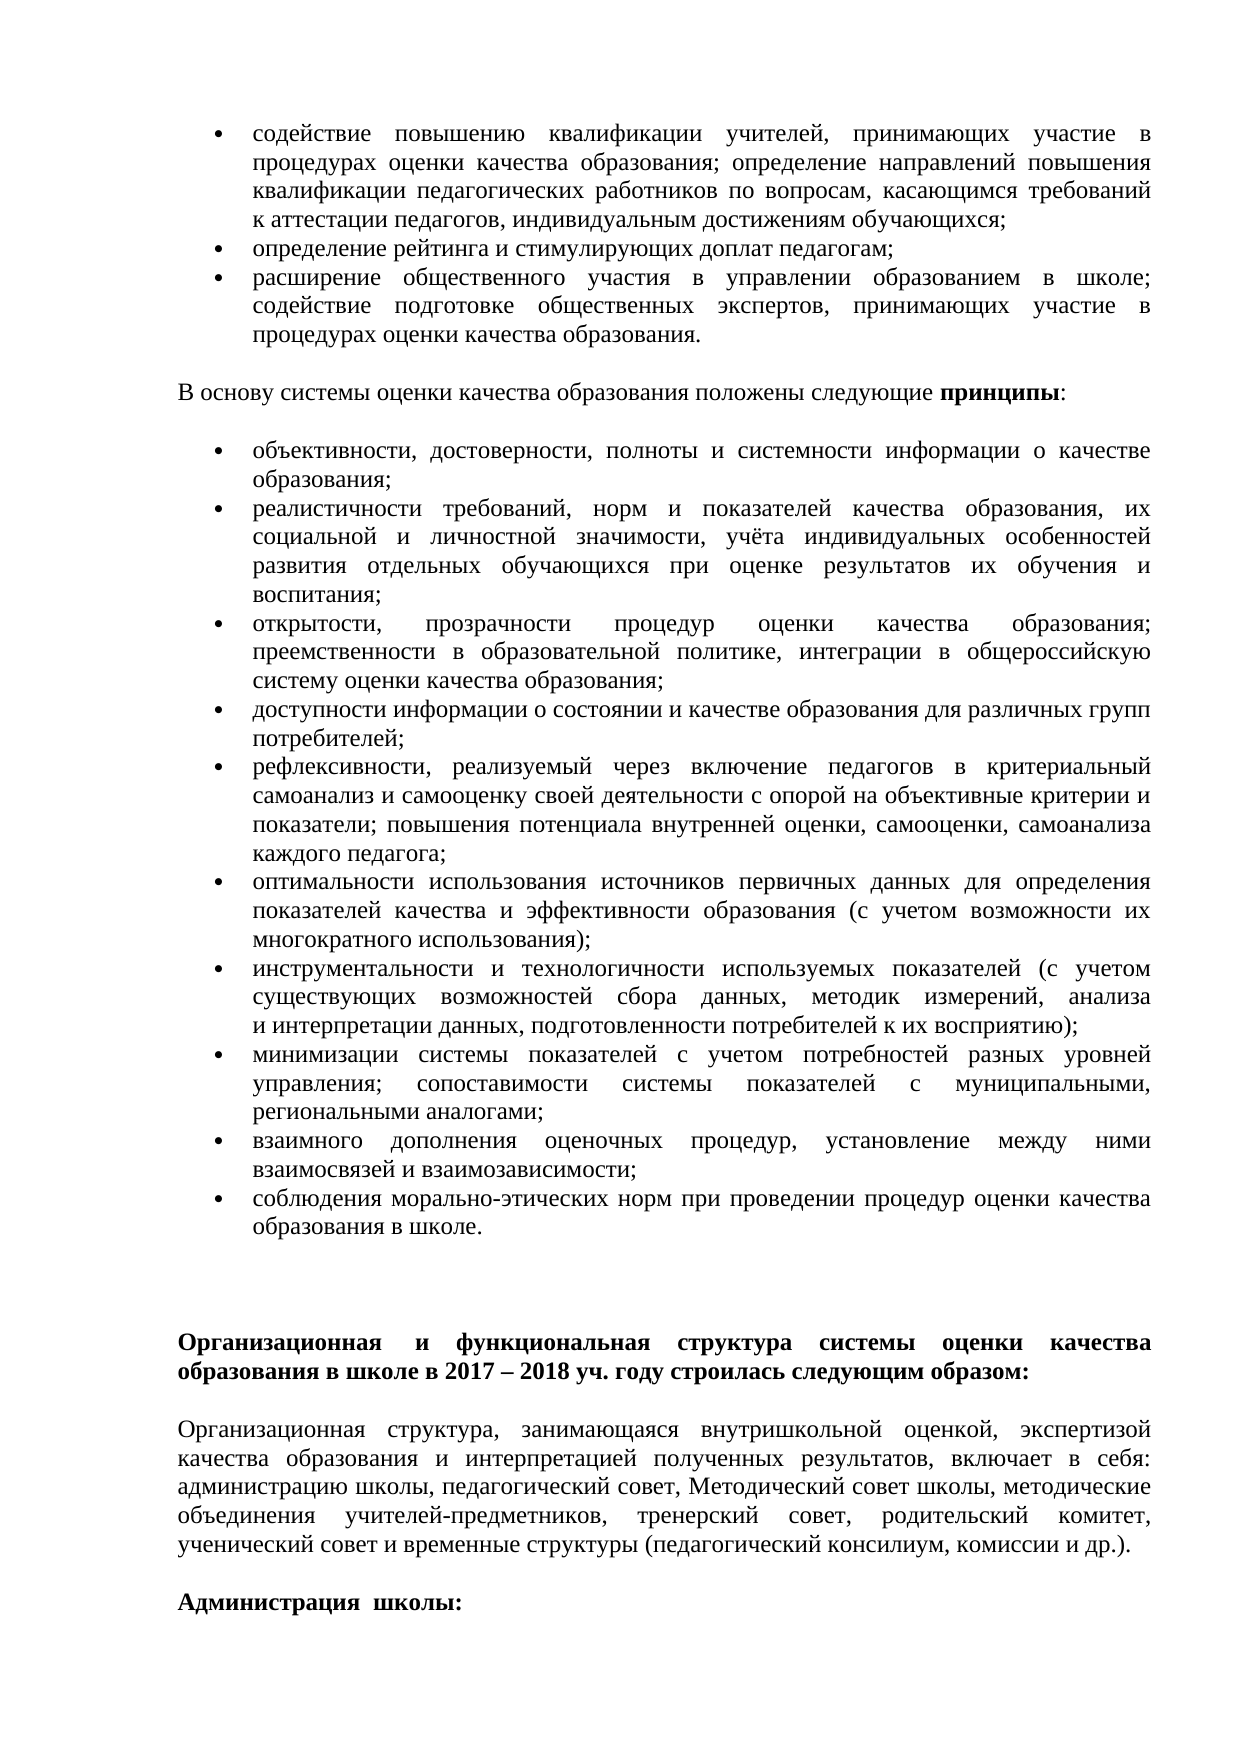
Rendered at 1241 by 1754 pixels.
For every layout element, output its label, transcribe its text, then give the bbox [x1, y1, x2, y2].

list минимизации системы показателей с учетом потребностей разных уровней управления; сопоставимости системы показателей с муниципальными, региональными аналогами; [215, 1039, 1152, 1125]
list взаимного дополнения оценочных процедур, установление между ними взаимосвязей и взаимозависимости; [215, 1125, 1152, 1183]
list доступности информации о состоянии и качестве образования для различных групп потребителей; [215, 694, 1152, 751]
list содействие повышению квалификации учителей, принимающих участие в процедурах оценки качества образования; определение направлений повышения квалификации педагогических работников по вопросам, касающимся требований к аттестации педагогов, индивидуальным достижениям обучающихся; [215, 118, 1152, 233]
list инструментальности и технологичности используемых показателей (с учетом существующих возможностей сбора данных, методик измерений, анализа и интерпретации данных, подготовленности потребителей к их восприятию); [215, 953, 1152, 1039]
list соблюдения морально-этических норм при проведении процедур оценки качества образования в школе. [215, 1183, 1152, 1240]
text Организационная и функциональная структура системы оценки качества образования в школе в 2017 – 2018 уч. году строилась следующим образом: [177, 1327, 1152, 1385]
text В основу системы оценки качества образования положены следующие принципы: [177, 377, 1152, 406]
list расширение общественного участия в управлении образованием в школе; содействие подготовке общественных экспертов, принимающих участие в процедурах оценки качества образования. [215, 262, 1152, 348]
list открытости, прозрачности процедур оценки качества образования; преемственности в образовательной политике, интеграции в общероссийскую систему оценки качества образования; [215, 608, 1152, 694]
list объективности, достоверности, полноты и системности информации о качестве образования; [215, 435, 1152, 493]
list определение рейтинга и стимулирующих доплат педагогам; [215, 233, 1152, 262]
list оптимальности использования источников первичных данных для определения показателей качества и эффективности образования (с учетом возможности их многократного использования); [215, 866, 1152, 953]
list рефлексивности, реализуемый через включение педагогов в критериальный самоанализ и самооценку своей деятельности с опорой на объективные критерии и показатели; повышения потенциала внутренней оценки, самооценки, самоанализа каждого педагога; [215, 751, 1152, 866]
text Администрация школы: [177, 1587, 1152, 1616]
text Организационная структура, занимающаяся внутришкольной оценкой, экспертизой качества образования и интерпретацией полученных результатов, включает в себя: администрацию школы, педагогический совет, Методический совет школы, методические объединения учителей-предметников, тренерский совет, родительский комитет, ученический совет и временные структуры (педагогический консилиум, комиссии и др.). [177, 1414, 1152, 1558]
list реалистичности требований, норм и показателей качества образования, их социальной и личностной значимости, учёта индивидуальных особенностей развития отдельных обучающихся при оценке результатов их обучения и воспитания; [215, 493, 1152, 608]
